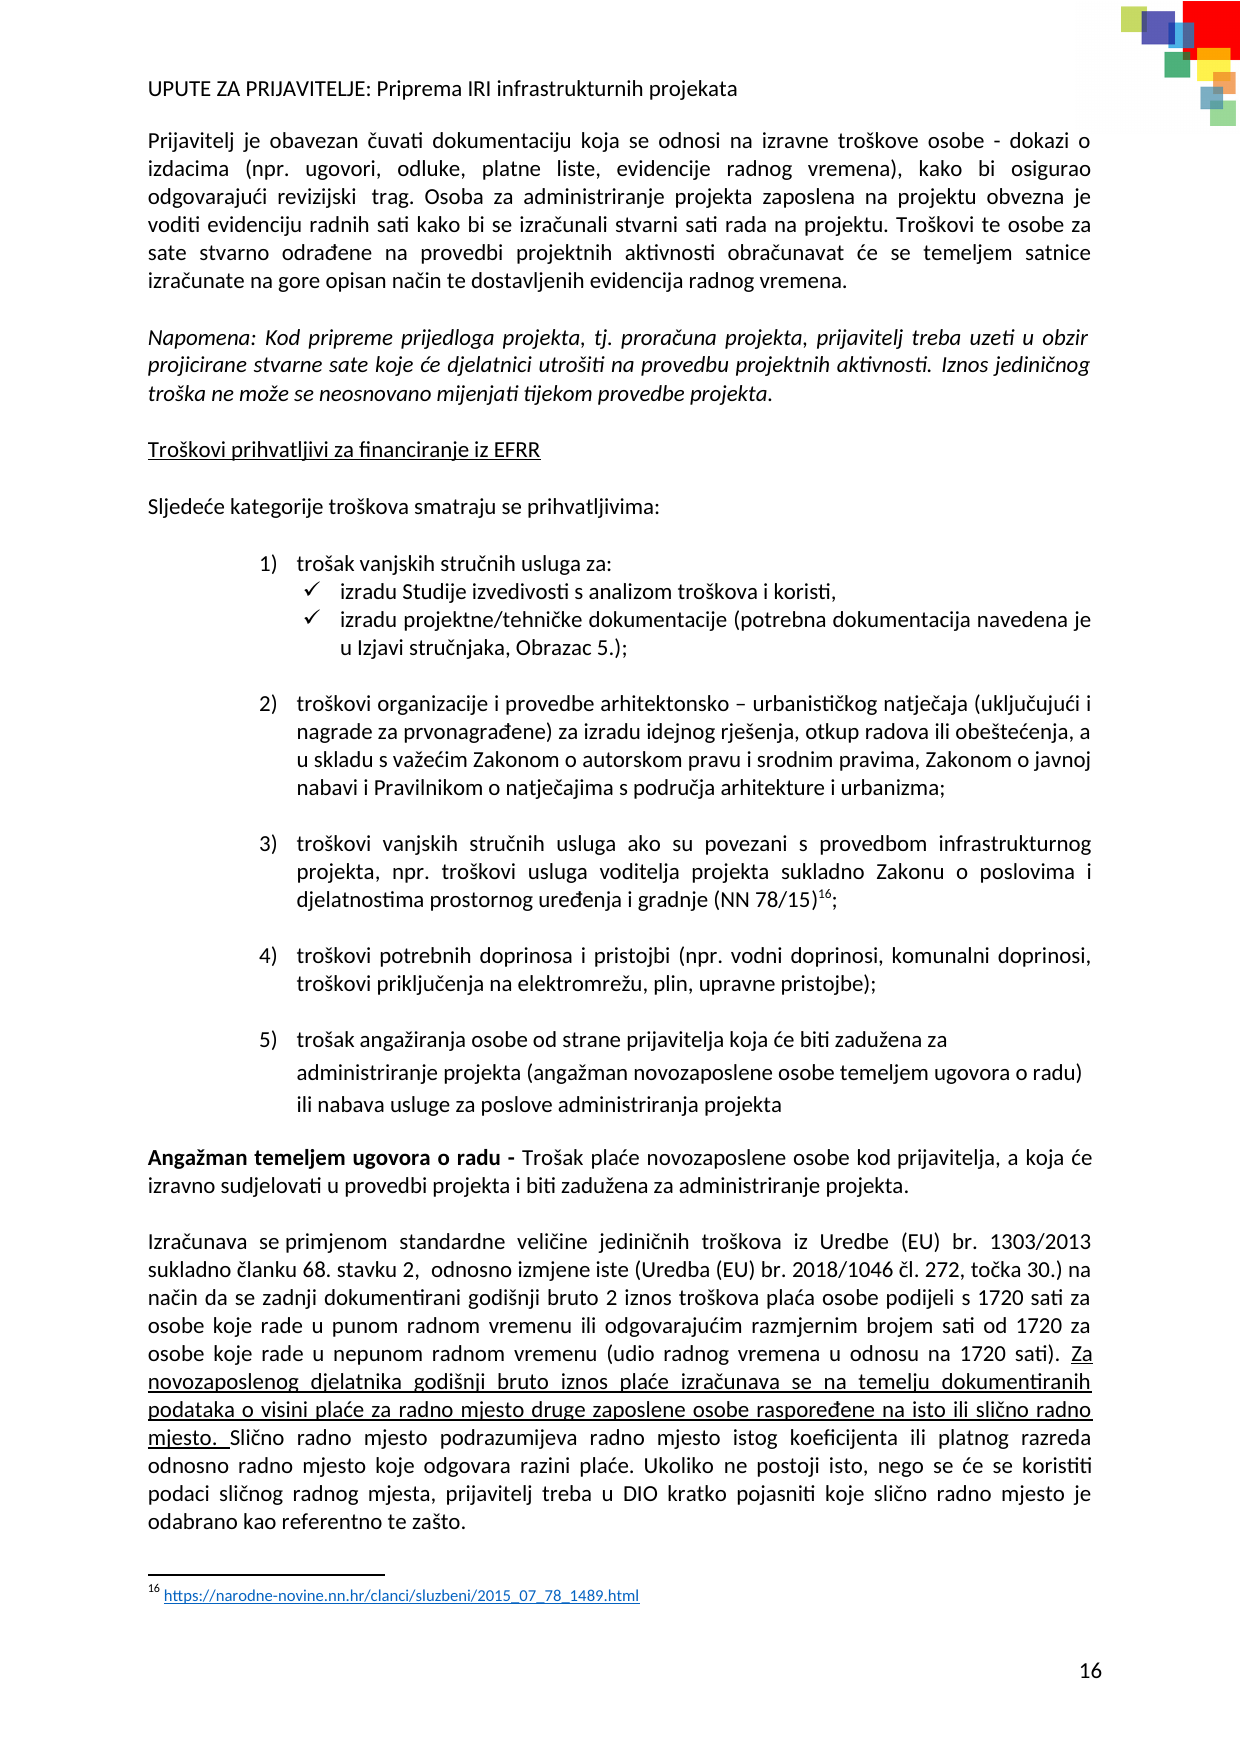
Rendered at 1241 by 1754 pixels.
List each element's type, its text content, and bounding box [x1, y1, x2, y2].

list troškovi vanjskih stručnih usluga ako su povezani s provedbom infrastrukturnog projekta, npr. troškovi usluga voditelja projekta sukladno Zakonu o poslovima i djelatnostima prostornog uređenja i gradnje (NN 78/15); [259, 829, 1093, 913]
text Izračunava se primjenom standardne veličine jediničnih troškova iz Uredbe (EU) br. 1303/2013 sukladno članku 68. stavku 2, odnosno izmjene iste (Uredba (EU) br. 2018/1046 čl. 272, točka 30.) na način da se zadnji dokumentirani godišnji bruto 2 iznos troškova plaća osobe podijeli s 1720 sati za osobe koje rade u punom radnom vremenu ili odgovarajućim razmjernim brojem sati od 1720 za osobe koje rade u nepunom radnom vremenu (udio radnog vremena u odnosu na 1720 sati). Za novozaposlenog djelatnika godišnji bruto iznos plaće izračunava se na temelju dokumentiranih podataka o visini plaće za radno mjesto druge zaposlene osobe raspoređene na isto ili slično radno mjesto. Slično radno mjesto podrazumijeva radno mjesto istog koeficijenta ili platnog razreda odnosno radno mjesto koje odgovara razini plaće. Ukoliko ne postoji isto, nego se će se koristiti podaci sličnog radnog mjesta, prijavitelj treba u DIO kratko pojasniti koje slično radno mjesto je odabrano kao referentno te zašto. [148, 1227, 1093, 1419]
text Angažman temeljem ugovora o radu - Trošak plaće novozaposlene osobe kod prijavitelja, a koja će izravno sudjelovati u provedbi projekta i biti zadužena za administriranje projekta. [148, 1143, 1093, 1199]
text Prijavitelj je obavezan čuvati dokumentaciju koja se odnosi na izravne troškove osobe - dokazi o izdacima (npr. ugovori, odluke, platne liste, evidencije radnog vremena), kako bi osigurao odgovarajući revizijski trag. Osoba za administriranje projekta zaposlena na projektu obvezna je voditi evidenciju radnih sati kako bi se izračunali stvarni sati rada na projektu. Troškovi te osobe za sate stvarno odrađene na provedbi projektnih aktivnosti obračunavat će se temeljem satnice izračunate na gore opisan način te dostavljenih evidencija radnog vremena. [148, 126, 1093, 294]
list trošak angažiranja osobe od strane prijavitelja koja će biti zadužena za administriranje projekta (angažman novozaposlene osobe temeljem ugovora o radu) ili nabava usluge za poslove administriranja projekta [259, 1025, 1093, 1118]
text Sljedeće kategorije troškova smatraju se prihvatljivima: [148, 492, 1093, 520]
list troškovi organizacije i provedbe arhitektonsko – urbanističkog natječaja (uključujući i nagrade za prvonagrađene) za izradu idejnog rješenja, otkup radova ili obeštećenja, a u skladu s važećim Zakonom o autorskom pravu i srodnim pravima, Zakonom o javnoj nabavi i Pravilnikom o natječajima s područja arhitekture i urbanizma; [259, 689, 1093, 801]
list izradu Studije izvedivosti s analizom troškova i koristi, [302, 577, 1093, 605]
list izradu projektne/tehničke dokumentacije (potrebna dokumentacija navedena je u Izjavi stručnjaka, Obrazac 5.); [302, 605, 1093, 661]
picture [1074, 1, 1240, 134]
list trošak vanjskih stručnih usluga za: [259, 549, 1093, 577]
list troškovi potrebnih doprinosa i pristojbi (npr. vodni doprinosi, komunalni doprinosi, troškovi priključenja na elektromrežu, plin, upravne pristojbe); [259, 941, 1093, 997]
text Troškovi prihvatljivi za financiranje iz EFRR [148, 435, 1093, 463]
text Izračunava se primjenom standardne veličine jediničnih troškova iz Uredbe (EU) br. 1303/2013 sukladno članku 68. stavku 2, odnosno izmjene iste (Uredba (EU) br. 2018/1046 čl. 272, točka 30.) na način da se zadnji dokumentirani godišnji bruto 2 iznos troškova plaća osobe podijeli s 1720 sati za osobe koje rade u punom radnom vremenu ili odgovarajućim razmjernim brojem sati od 1720 za osobe koje rade u nepunom radnom vremenu (udio radnog vremena u odnosu na 1720 sati). Za novozaposlenog djelatnika godišnji bruto iznos plaće izračunava se na temelju dokumentiranih podataka o visini plaće za radno mjesto druge zaposlene osobe raspoređene na isto ili slično radno mjesto. Slično radno mjesto podrazumijeva radno mjesto istog koeficijenta ili platnog razreda odnosno radno mjesto koje odgovara razini plaće. Ukoliko ne postoji isto, nego se će se koristiti podaci sličnog radnog mjesta, prijavitelj treba u DIO kratko pojasniti koje slično radno mjesto je odabrano kao referentno te zašto. [148, 1421, 1093, 1535]
text Napomena: Kod pripreme prijedloga projekta, tj. proračuna projekta, prijavitelj treba uzeti u obzir projicirane stvarne sate koje će djelatnici utrošiti na provedbu projektnih aktivnosti. Iznos jediničnog troška ne može se neosnovano mijenjati tijekom provedbe projekta. [148, 323, 1093, 407]
